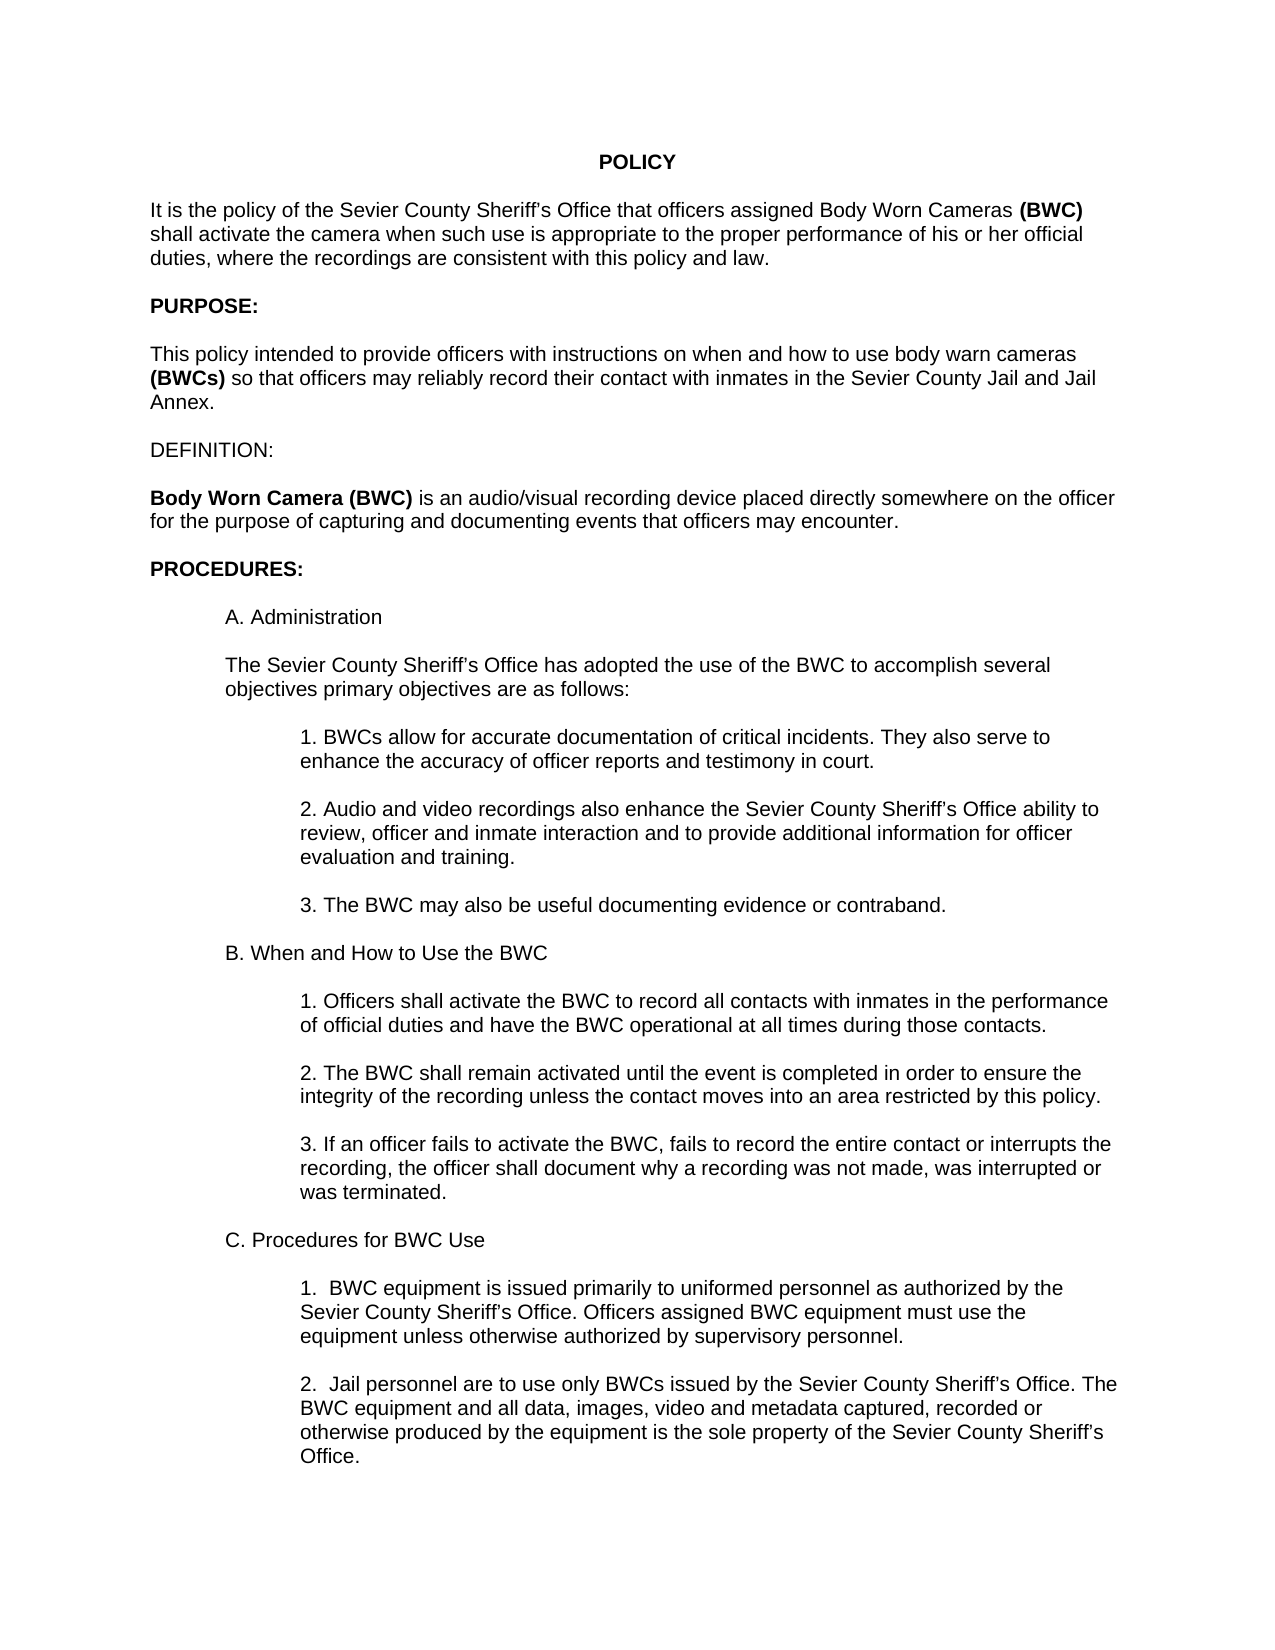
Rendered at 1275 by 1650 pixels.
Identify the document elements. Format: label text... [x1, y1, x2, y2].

text 2. The BWC shall remain activated until the event is completed in order to ensure the integrity of the recording unless the contact moves into an area restricted by this policy. [300, 1060, 1125, 1108]
text 1. Officers shall activate the BWC to record all contacts with inmates in the performance of official duties and have the BWC operational at all times during those contacts. [300, 988, 1125, 1036]
text This policy intended to provide officers with instructions on when and how to use body warn cameras (BWCs) so that officers may reliably record their contact with inmates in the Sevier County Jail and Jail Annex. [150, 342, 1125, 413]
text POLICY [150, 150, 1125, 174]
text 3. If an officer fails to activate the BWC, fails to record the entire contact or interrupts the recording, the officer shall document why a recording was not made, was interrupted or was terminated. [300, 1132, 1125, 1204]
text 1. BWC equipment is issued primarily to uniformed personnel as authorized by the Sevier County Sheriff’s Office. Officers assigned BWC equipment must use the equipment unless otherwise authorized by supervisory personnel. [300, 1276, 1125, 1348]
text 1. BWCs allow for accurate documentation of critical incidents. They also serve to enhance the accuracy of officer reports and testimony in court. [300, 725, 1125, 773]
text 2. Jail personnel are to use only BWCs issued by the Sevier County Sheriff’s Office. The BWC equipment and all data, images, video and metadata captured, recorded or otherwise produced by the equipment is the sole property of the Sevier County Sheriff’s Office. [300, 1372, 1125, 1468]
text A. Administration [150, 605, 1125, 629]
text DEFINITION: [150, 437, 1125, 461]
text 3. The BWC may also be useful documenting evidence or contraband. [300, 893, 1125, 917]
text C. Procedures for BWC Use [150, 1228, 1125, 1276]
text It is the policy of the Sevier County Sheriff’s Office that officers assigned Body Worn Cameras (BWC) shall activate the camera when such use is appropriate to the proper performance of his or her official duties, where the recordings are consistent with this policy and law. [150, 198, 1125, 270]
text PROCEDURES: [150, 557, 1125, 581]
text PURPOSE: [150, 294, 1125, 318]
text The Sevier County Sheriff’s Office has adopted the use of the BWC to accomplish several objectives primary objectives are as follows: [225, 653, 1125, 701]
text Body Worn Camera (BWC) is an audio/visual recording device placed directly somewhere on the officer for the purpose of capturing and documenting events that officers may encounter. [150, 485, 1125, 533]
text B. When and How to Use the BWC [150, 941, 1125, 964]
text 2. Audio and video recordings also enhance the Sevier County Sheriff’s Office ability to review, officer and inmate interaction and to provide additional information for officer evaluation and training. [300, 797, 1125, 869]
